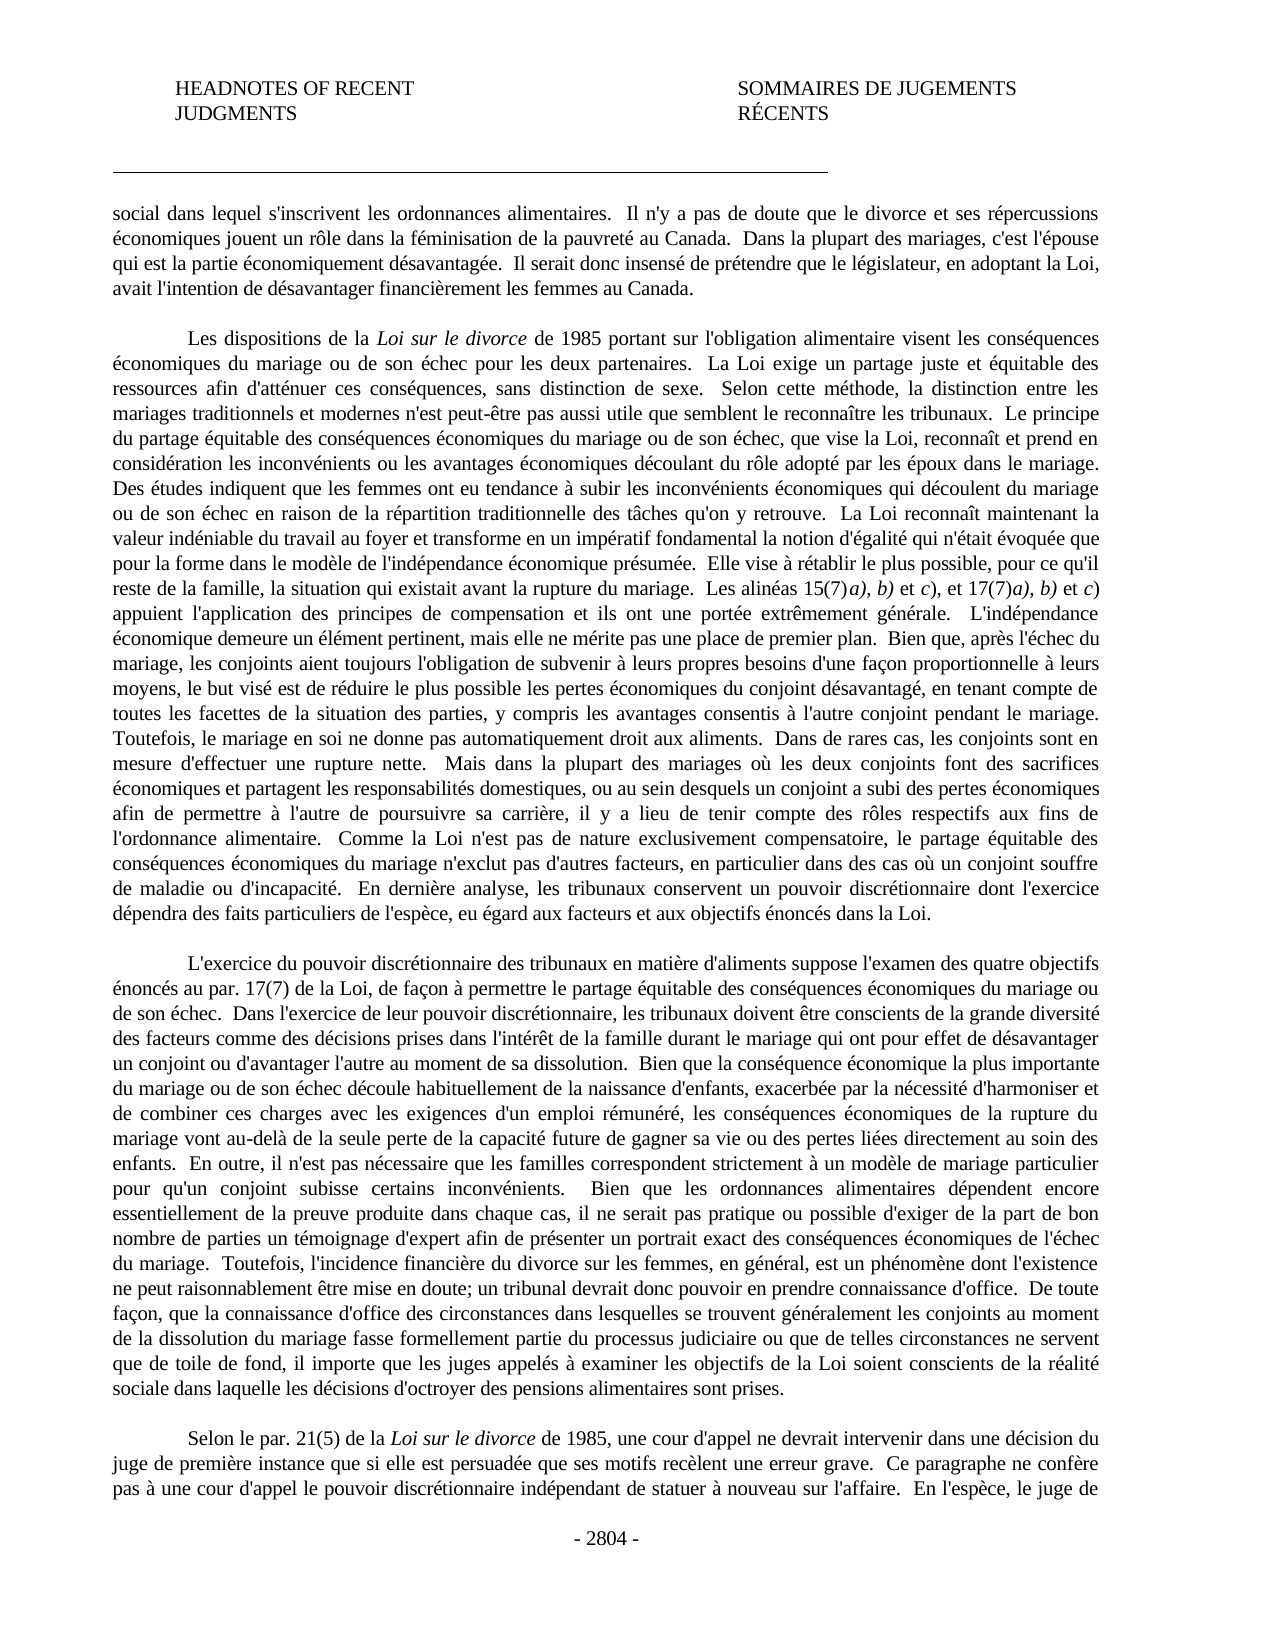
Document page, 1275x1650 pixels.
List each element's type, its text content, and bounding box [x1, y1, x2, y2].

text Les dispositions de la Loi sur le divorce de 1985 portant sur l'obligation alimentaire visent les conséquences économiques du mariage ou de son échec pour les deux partenaires. La Loi exige un partage juste et équitable des ressources afin d'atténuer ces conséquences, sans distinction de sexe. Selon cette méthode, la distinction entre les mariages traditionnels et modernes n'est peut-être pas aussi utile que semblent le reconnaître les tribunaux. Le principe du partage équitable des conséquences économiques du mariage ou de son échec, que vise la Loi, reconnaît et prend en considération les inconvénients ou les avantages économiques découlant du rôle adopté par les époux dans le mariage. Des études indiquent que les femmes ont eu tendance à subir les inconvénients économiques qui découlent du mariage ou de son échec en raison de la répartition traditionnelle des tâches qu'on y retrouve. La Loi reconnaît maintenant la valeur indéniable du travail au foyer et transforme en un impératif fondamental la notion d'égalité qui n'était évoquée que pour la forme dans le modèle de l'indépendance économique présumée. Elle vise à rétablir le plus possible, pour ce qu'il reste de la famille, la situation qui existait avant la rupture du mariage. Les alinéas 15(7)a), b) et c), et 17(7)a), b) et c) appuient l'application des principes de compensation et ils ont une portée extrêmement générale. L'indépendance économique demeure un élément pertinent, mais elle ne mérite pas une place de premier plan. Bien que, après l'échec du mariage, les conjoints aient toujours l'obligation de subvenir à leurs propres besoins d'une façon proportionnelle à leurs moyens, le but visé est de réduire le plus possible les pertes économiques du conjoint désavantagé, en tenant compte de toutes les facettes de la situation des parties, y compris les avantages consentis à l'autre conjoint pendant le mariage. Toutefois, le mariage en soi ne donne pas automatiquement droit aux aliments. Dans de rares cas, les conjoints sont en mesure d'effectuer une rupture nette. Mais dans la plupart des mariages où les deux conjoints font des sacrifices économiques et partagent les responsabilités domestiques, ou au sein desquels un conjoint a subi des pertes économiques afin de permettre à l'autre de poursuivre sa carrière, il y a lieu de tenir compte des rôles respectifs aux fins de l'ordonnance alimentaire. Comme la Loi n'est pas de nature exclusivement compensatoire, le partage équitable des conséquences économiques du mariage n'exclut pas d'autres facteurs, en particulier dans des cas où un conjoint souffre de maladie ou d'incapacité. En dernière analyse, les tribunaux conservent un pouvoir discrétionnaire dont l'exercice dépendra des faits particuliers de l'espèce, eu égard aux facteurs et aux objectifs énoncés dans la Loi. [112, 325, 1100, 925]
text L'exercice du pouvoir discrétionnaire des tribunaux en matière d'aliments suppose l'examen des quatre objectifs énoncés au par. 17(7) de la Loi, de façon à permettre le partage équitable des conséquences économiques du mariage ou de son échec. Dans l'exercice de leur pouvoir discrétionnaire, les tribunaux doivent être conscients de la grande diversité des facteurs comme des décisions prises dans l'intérêt de la famille durant le mariage qui ont pour effet de désavantager un conjoint ou d'avantager l'autre au moment de sa dissolution. Bien que la conséquence économique la plus importante du mariage ou de son échec découle habituellement de la naissance d'enfants, exacerbée par la nécessité d'harmoniser et de combiner ces charges avec les exigences d'un emploi rémunéré, les conséquences économiques de la rupture du mariage vont au-delà de la seule perte de la capacité future de gagner sa vie ou des pertes liées directement au soin des enfants. En outre, il n'est pas nécessaire que les familles correspondent strictement à un modèle de mariage particulier pour qu'un conjoint subisse certains inconvénients. Bien que les ordonnances alimentaires dépendent encore essentiellement de la preuve produite dans chaque cas, il ne serait pas pratique ou possible d'exiger de la part de bon nombre de parties un témoignage d'expert afin de présenter un portrait exact des conséquences économiques de l'échec du mariage. Toutefois, l'incidence financière du divorce sur les femmes, en général, est un phénomène dont l'existence ne peut raisonnablement être mise en doute; un tribunal devrait donc pouvoir en prendre connaissance d'office. De toute façon, que la connaissance d'office des circonstances dans lesquelles se trouvent généralement les conjoints au moment de la dissolution du mariage fasse formellement partie du processus judiciaire ou que de telles circonstances ne servent que de toile de fond, il importe que les juges appelés à examiner les objectifs de la Loi soient conscients de la réalité sociale dans laquelle les décisions d'octroyer des pensions alimentaires sont prises. [112, 950, 1100, 1400]
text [112, 1425, 1100, 1500]
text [112, 200, 1100, 300]
